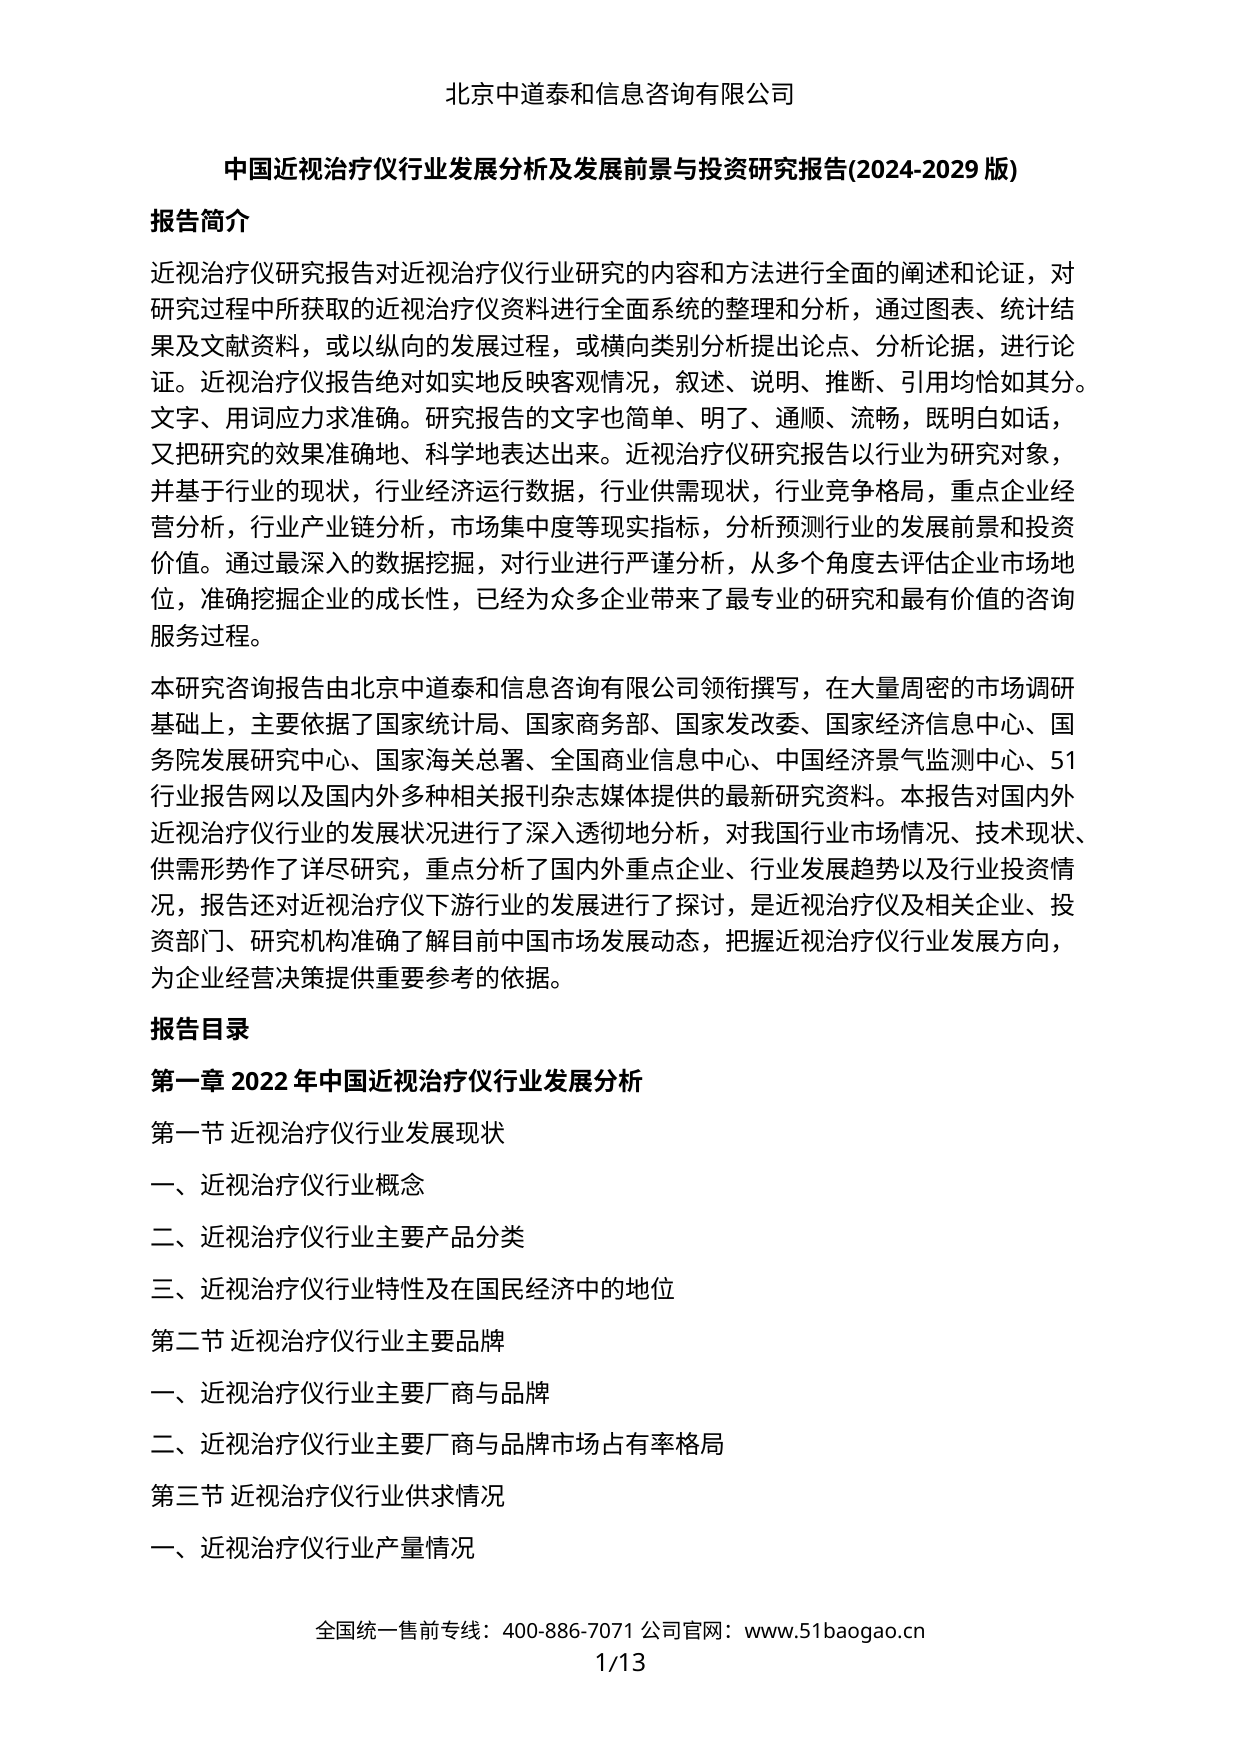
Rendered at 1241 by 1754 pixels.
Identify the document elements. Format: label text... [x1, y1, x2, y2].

text 一、近视治疗仪行业概念 [150, 1166, 1090, 1202]
text 一、近视治疗仪行业主要厂商与品牌 [150, 1373, 1090, 1409]
text 二、近视治疗仪行业主要厂商与品牌市场占有率格局 [150, 1425, 1090, 1461]
text 第一节 近视治疗仪行业发展现状 [150, 1114, 1090, 1150]
text 本研究咨询报告由北京中道泰和信息咨询有限公司领衔撰写，在大量周密的市场调研基础上，主要依据了国家统计局、国家商务部、国家发改委、国家经济信息中心、国务院发展研究中心、国家海关总署、全国商业信息中心、中国经济景气监测中心、51行业报告网以及国内外多种相关报刊杂志媒体提供的最新研究资料。本报告对国内外近视治疗仪行业的发展状况进行了深入透彻地分析，对我国行业市场情况、技术现状、供需形势作了详尽研究，重点分析了国内外重点企业、行业发展趋势以及行业投资情况，报告还对近视治疗仪下游行业的发展进行了探讨，是近视治疗仪及相关企业、投资部门、研究机构准确了解目前中国市场发展动态，把握近视治疗仪行业发展方向，为企业经营决策提供重要参考的依据。 [150, 668, 1090, 994]
text 第三节 近视治疗仪行业供求情况 [150, 1477, 1090, 1513]
text 近视治疗仪研究报告对近视治疗仪行业研究的内容和方法进行全面的阐述和论证，对研究过程中所获取的近视治疗仪资料进行全面系统的整理和分析，通过图表、统计结果及文献资料，或以纵向的发展过程，或横向类别分析提出论点、分析论据，进行论证。近视治疗仪报告绝对如实地反映客观情况，叙述、说明、推断、引用均恰如其分。文字、用词应力求准确。研究报告的文字也简单、明了、通顺、流畅，既明白如话，又把研究的效果准确地、科学地表达出来。近视治疗仪研究报告以行业为研究对象，并基于行业的现状，行业经济运行数据，行业供需现状，行业竞争格局，重点企业经营分析，行业产业链分析，市场集中度等现实指标，分析预测行业的发展前景和投资价值。通过最深入的数据挖掘，对行业进行严谨分析，从多个角度去评估企业市场地位，准确挖掘企业的成长性，已经为众多企业带来了最专业的研究和最有价值的咨询服务过程。 [150, 254, 1090, 652]
text 第一章 2022年中国近视治疗仪行业发展分析 [150, 1062, 1090, 1098]
text 一、近视治疗仪行业产量情况 [150, 1529, 1090, 1565]
text 中国近视治疗仪行业发展分析及发展前景与投资研究报告(2024-2029版) [150, 150, 1090, 186]
text 三、近视治疗仪行业特性及在国民经济中的地位 [150, 1269, 1090, 1306]
text 报告目录 [150, 1010, 1090, 1046]
text 第二节 近视治疗仪行业主要品牌 [150, 1321, 1090, 1357]
text 报告简介 [150, 202, 1090, 238]
text 二、近视治疗仪行业主要产品分类 [150, 1217, 1090, 1254]
